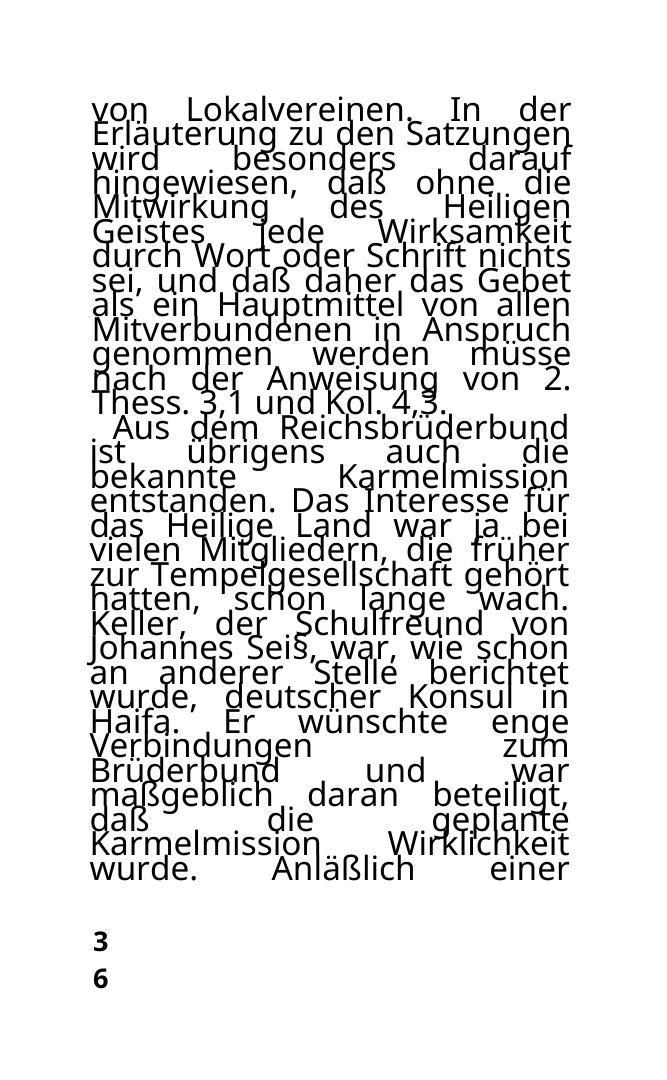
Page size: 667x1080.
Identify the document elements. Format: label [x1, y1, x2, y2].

text [91, 101, 572, 420]
text [89, 420, 570, 885]
